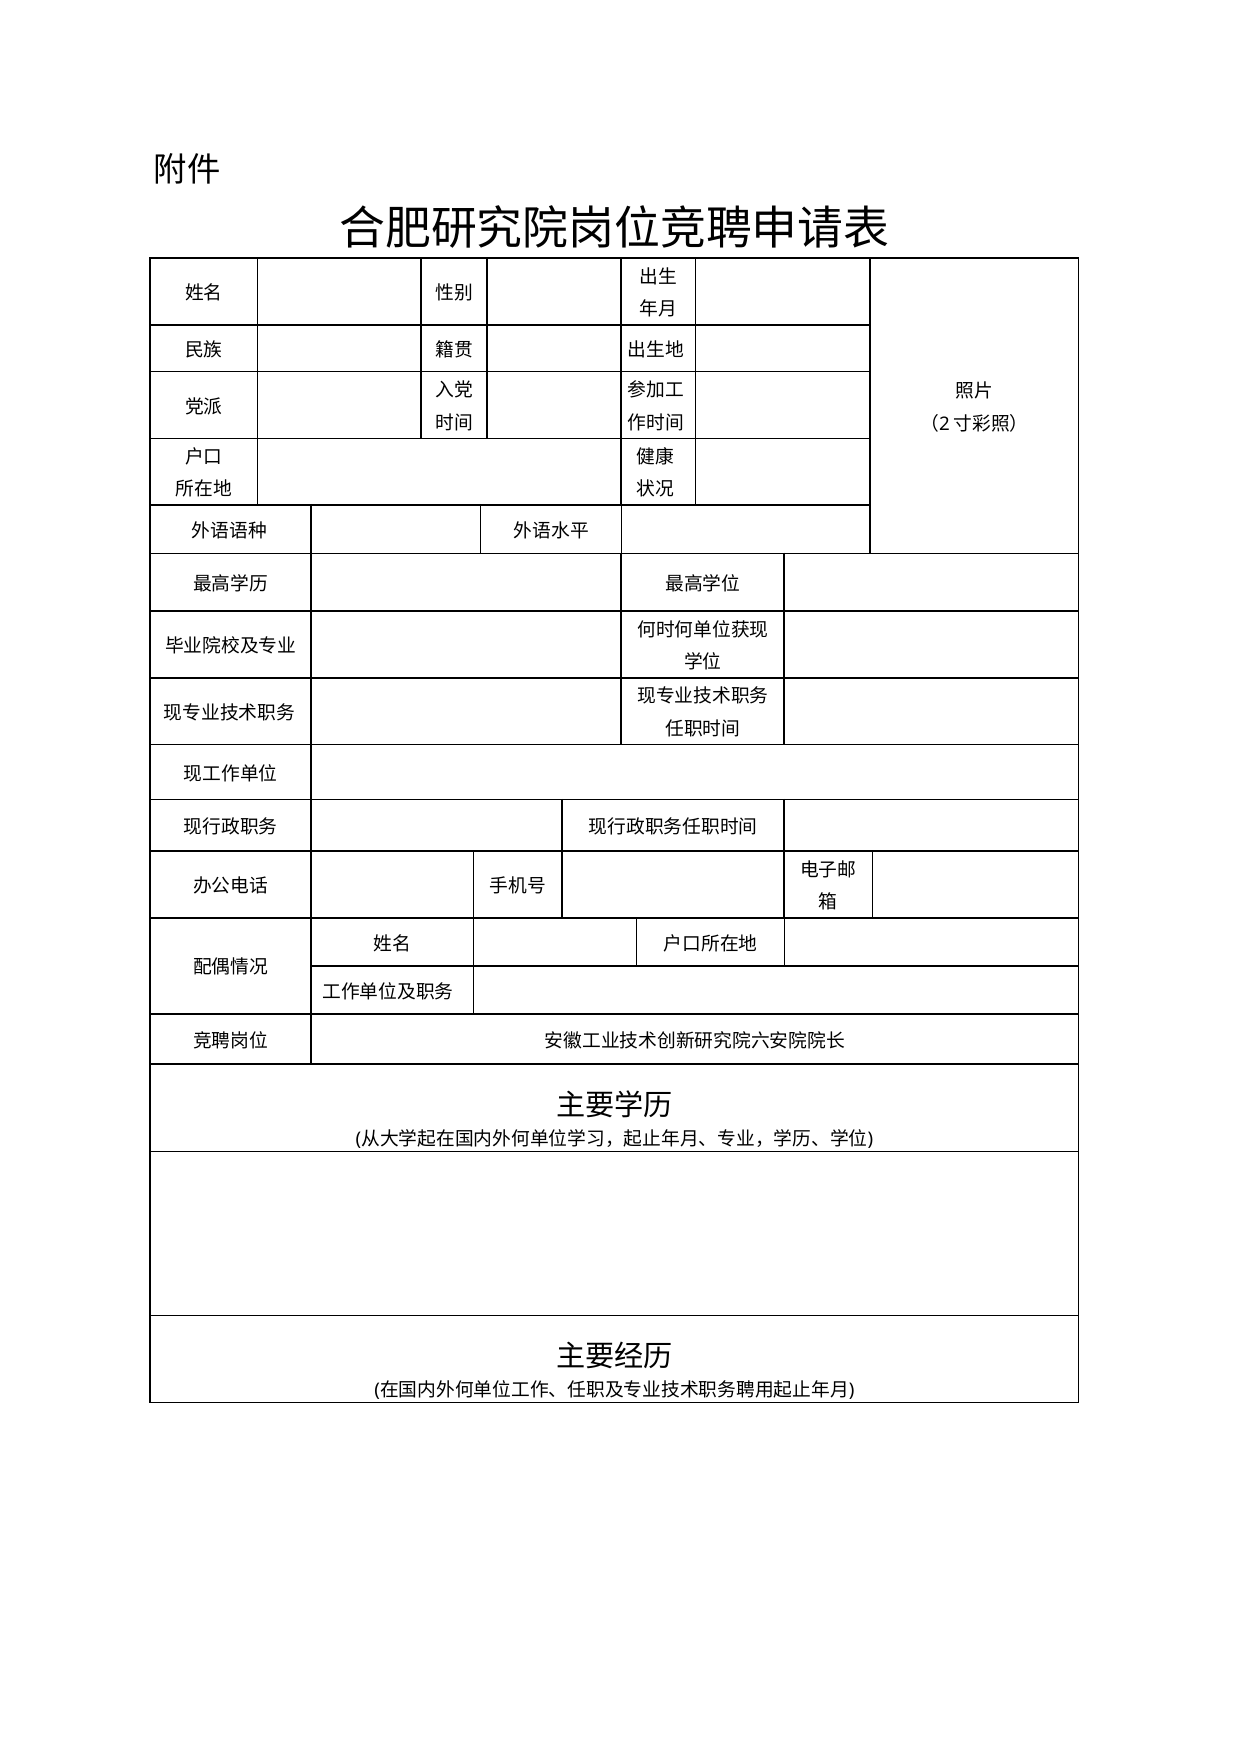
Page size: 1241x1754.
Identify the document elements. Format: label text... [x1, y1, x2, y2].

table_cell 何时何单位获现学位 [622, 612, 783, 677]
table_cell 毕业院校及专业 [151, 612, 310, 677]
table_cell 户口所在地 [637, 919, 784, 965]
table_cell [696, 326, 869, 371]
table_cell 最高学位 [622, 554, 783, 610]
table_cell 外语语种 [151, 506, 310, 553]
table_cell [312, 554, 620, 610]
table_cell 出生地 [622, 326, 695, 371]
table_cell [563, 852, 783, 917]
table_cell [151, 1152, 1078, 1314]
table_cell [312, 679, 620, 743]
table_cell 安徽工业技术创新研究院六安院院长 [312, 1015, 1078, 1063]
table_cell 现行政职务 [151, 800, 310, 850]
table_cell 竞聘岗位 [151, 1015, 310, 1063]
table_cell 现行政职务任职时间 [563, 800, 783, 850]
table_cell [474, 967, 1078, 1013]
table_cell 主要经历 (在国内外何单位工作、任职及专业技术职务聘用起止年月) [151, 1316, 1078, 1402]
table_cell [258, 372, 420, 437]
table_cell 民族 [151, 326, 257, 371]
table_cell 现专业技术职务 [151, 679, 310, 743]
table_header 照片 （2寸彩照） [871, 259, 1078, 553]
table_cell [312, 852, 473, 917]
table_header [696, 259, 869, 324]
table_cell [312, 745, 1078, 799]
table_cell [474, 919, 636, 965]
table_cell 党派 [151, 372, 257, 437]
table_cell [488, 326, 620, 371]
table_cell [785, 919, 1078, 965]
table_header 出生 年月 [622, 259, 695, 324]
table_header 姓名 [151, 259, 257, 324]
table_cell 参加工 作时间 [622, 372, 695, 437]
table_cell [785, 800, 1078, 850]
table_cell 现工作单位 [151, 745, 310, 799]
text 附件 [153, 143, 1075, 191]
table_cell [696, 439, 869, 504]
table_header [488, 259, 620, 324]
table_cell [785, 612, 1078, 677]
table_cell [312, 506, 480, 553]
table_cell 现专业技术职务 任职时间 [622, 679, 783, 743]
table_cell [258, 439, 620, 504]
table_cell [258, 326, 420, 371]
table_cell [488, 372, 620, 437]
table_cell [696, 372, 869, 437]
table_cell [312, 800, 561, 850]
table_cell 办公电话 [151, 852, 310, 917]
table_cell [312, 612, 620, 677]
table_cell [873, 852, 1078, 917]
table_cell [785, 679, 1078, 743]
table_cell 配偶情况 [151, 919, 310, 1013]
table_cell 户口 所在地 [151, 439, 257, 504]
table_cell 健康 状况 [622, 439, 695, 504]
table_header 性别 [422, 259, 486, 324]
table_cell 籍贯 [422, 326, 486, 371]
table_cell [785, 554, 1078, 610]
table_cell 外语水平 [481, 506, 621, 553]
table_cell 姓名 [312, 919, 473, 965]
table_header [258, 259, 420, 324]
text 合肥研究院岗位竞聘申请表 [153, 191, 1075, 257]
table_cell [622, 506, 869, 553]
table_cell 最高学历 [151, 554, 310, 610]
table_cell 手机号 [474, 852, 561, 917]
table_cell 主要学历 (从大学起在国内外何单位学习，起止年月、专业，学历、学位) [151, 1065, 1078, 1151]
table_cell 工作单位及职务 [312, 967, 473, 1013]
table_cell 电子邮箱 [785, 852, 872, 917]
table_cell 入党时间 [422, 372, 486, 437]
